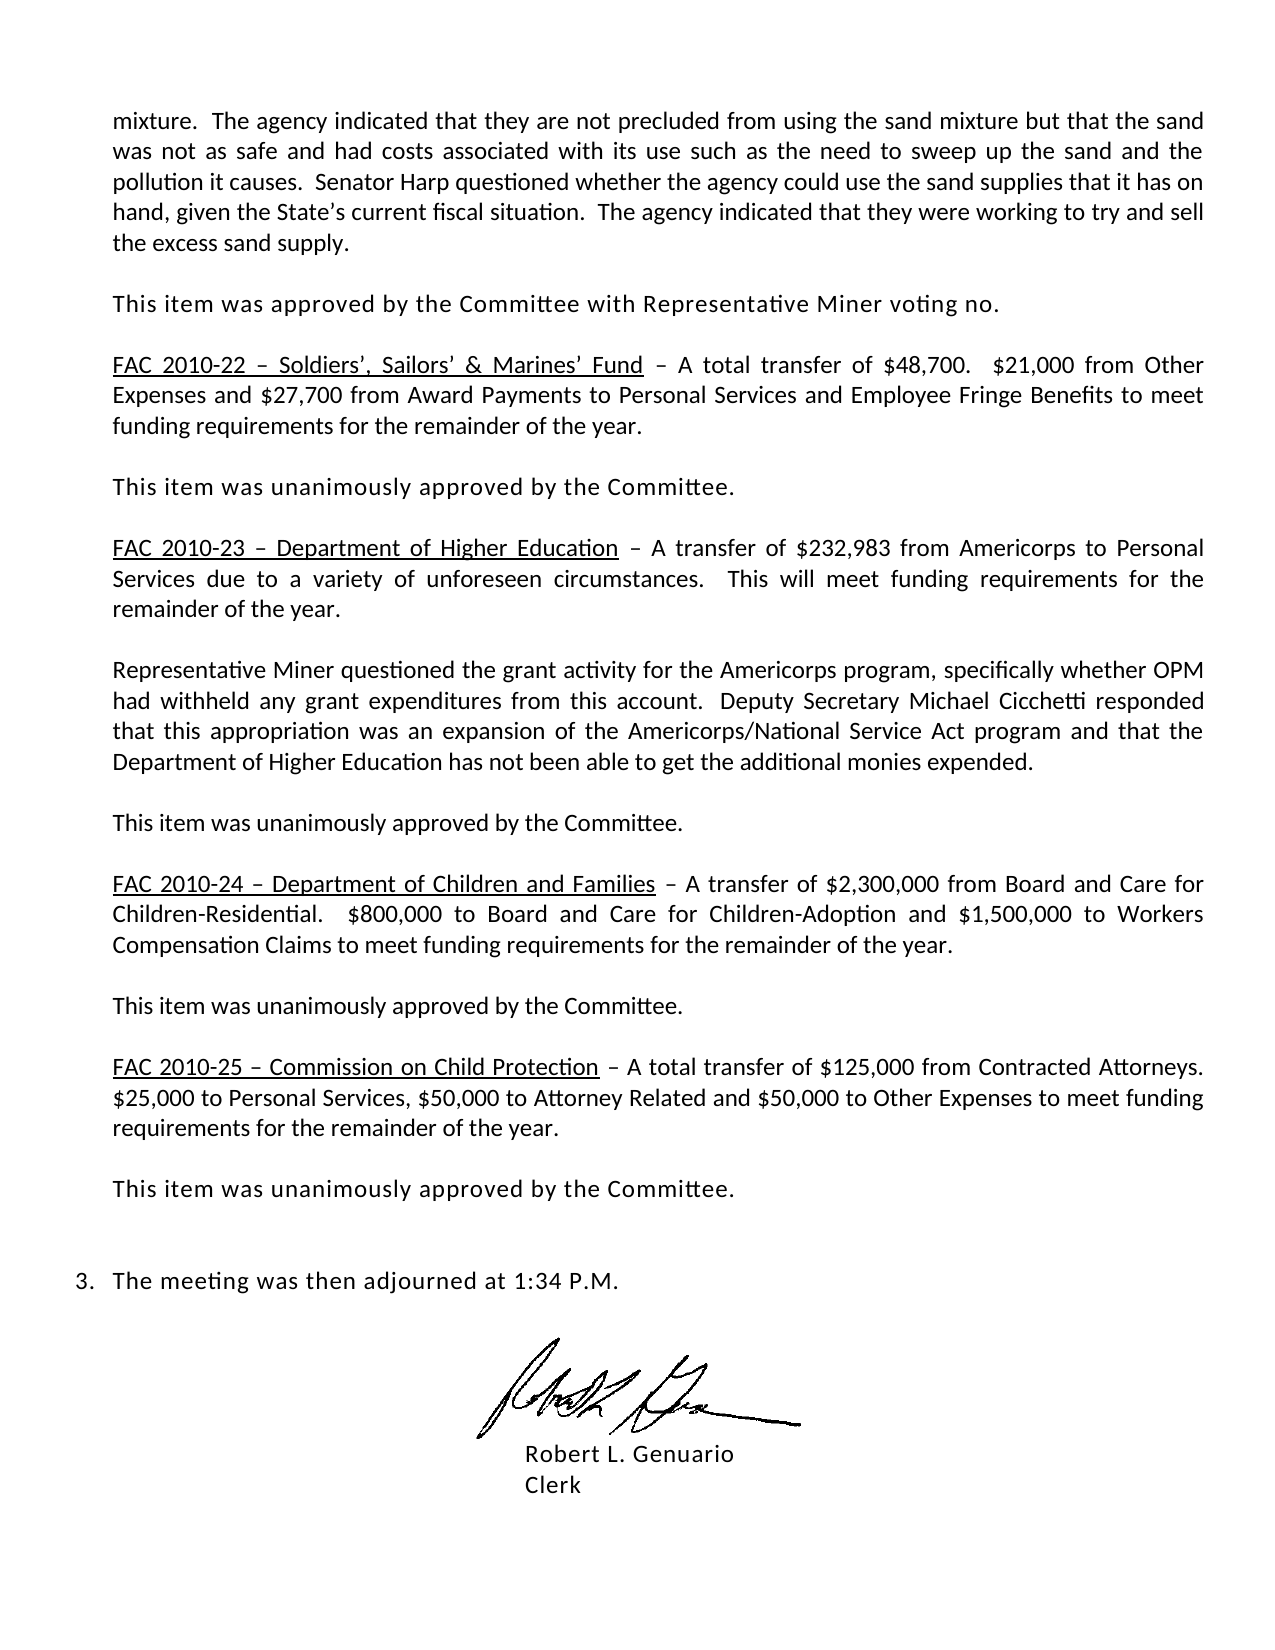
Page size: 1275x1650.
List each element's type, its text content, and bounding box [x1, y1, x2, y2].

picture [450, 1325, 813, 1439]
text FAC 2010-22 – Soldiers’, Sailors’ & Marines’ Fund – A total transfer of $48,700. $21,000 from Other Expenses and $27,700 from Award Payments to Personal Services and Employee Fringe Benefits to meet funding requirements for the remainder of the year. [112, 349, 1206, 441]
text Robert L. Genuario [75, 1438, 1249, 1469]
text Clerk [75, 1469, 1249, 1499]
text This item was unanimously approved by the Committee. [112, 807, 1206, 837]
text FAC 2010-24 – Department of Children and Families – A transfer of $2,300,000 from Board and Care for Children-Residential. $800,000 to Board and Care for Children-Adoption and $1,500,000 to Workers Compensation Claims to meet funding requirements for the remainder of the year. [112, 868, 1206, 959]
list The meeting was then adjourned at 1:34 P.M. [75, 1265, 1249, 1295]
text This item was unanimously approved by the Committee. [112, 990, 1206, 1021]
text FAC 2010-25 – Commission on Child Protection – A total transfer of $125,000 from Contracted Attorneys. $25,000 to Personal Services, $50,000 to Attorney Related and $50,000 to Other Expenses to meet funding requirements for the remainder of the year. [112, 1051, 1206, 1143]
text Representative Miner questioned the grant activity for the Americorps program, specifically whether OPM had withheld any grant expenditures from this account. Deputy Secretary Michael Cicchetti responded that this appropriation was an expansion of the Americorps/National Service Act program and that the Department of Higher Education has not been able to get the additional monies expended. [112, 654, 1206, 776]
text FAC 2010-23 – Department of Higher Education – A transfer of $232,983 from Americorps to Personal Services due to a variety of unforeseen circumstances. This will meet funding requirements for the remainder of the year. [112, 532, 1206, 624]
text This item was approved by the Committee with Representative Miner voting no. [112, 288, 1206, 319]
text This item was unanimously approved by the Committee. [112, 1173, 1206, 1204]
text This item was unanimously approved by the Committee. [112, 471, 1206, 502]
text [112, 105, 1206, 258]
